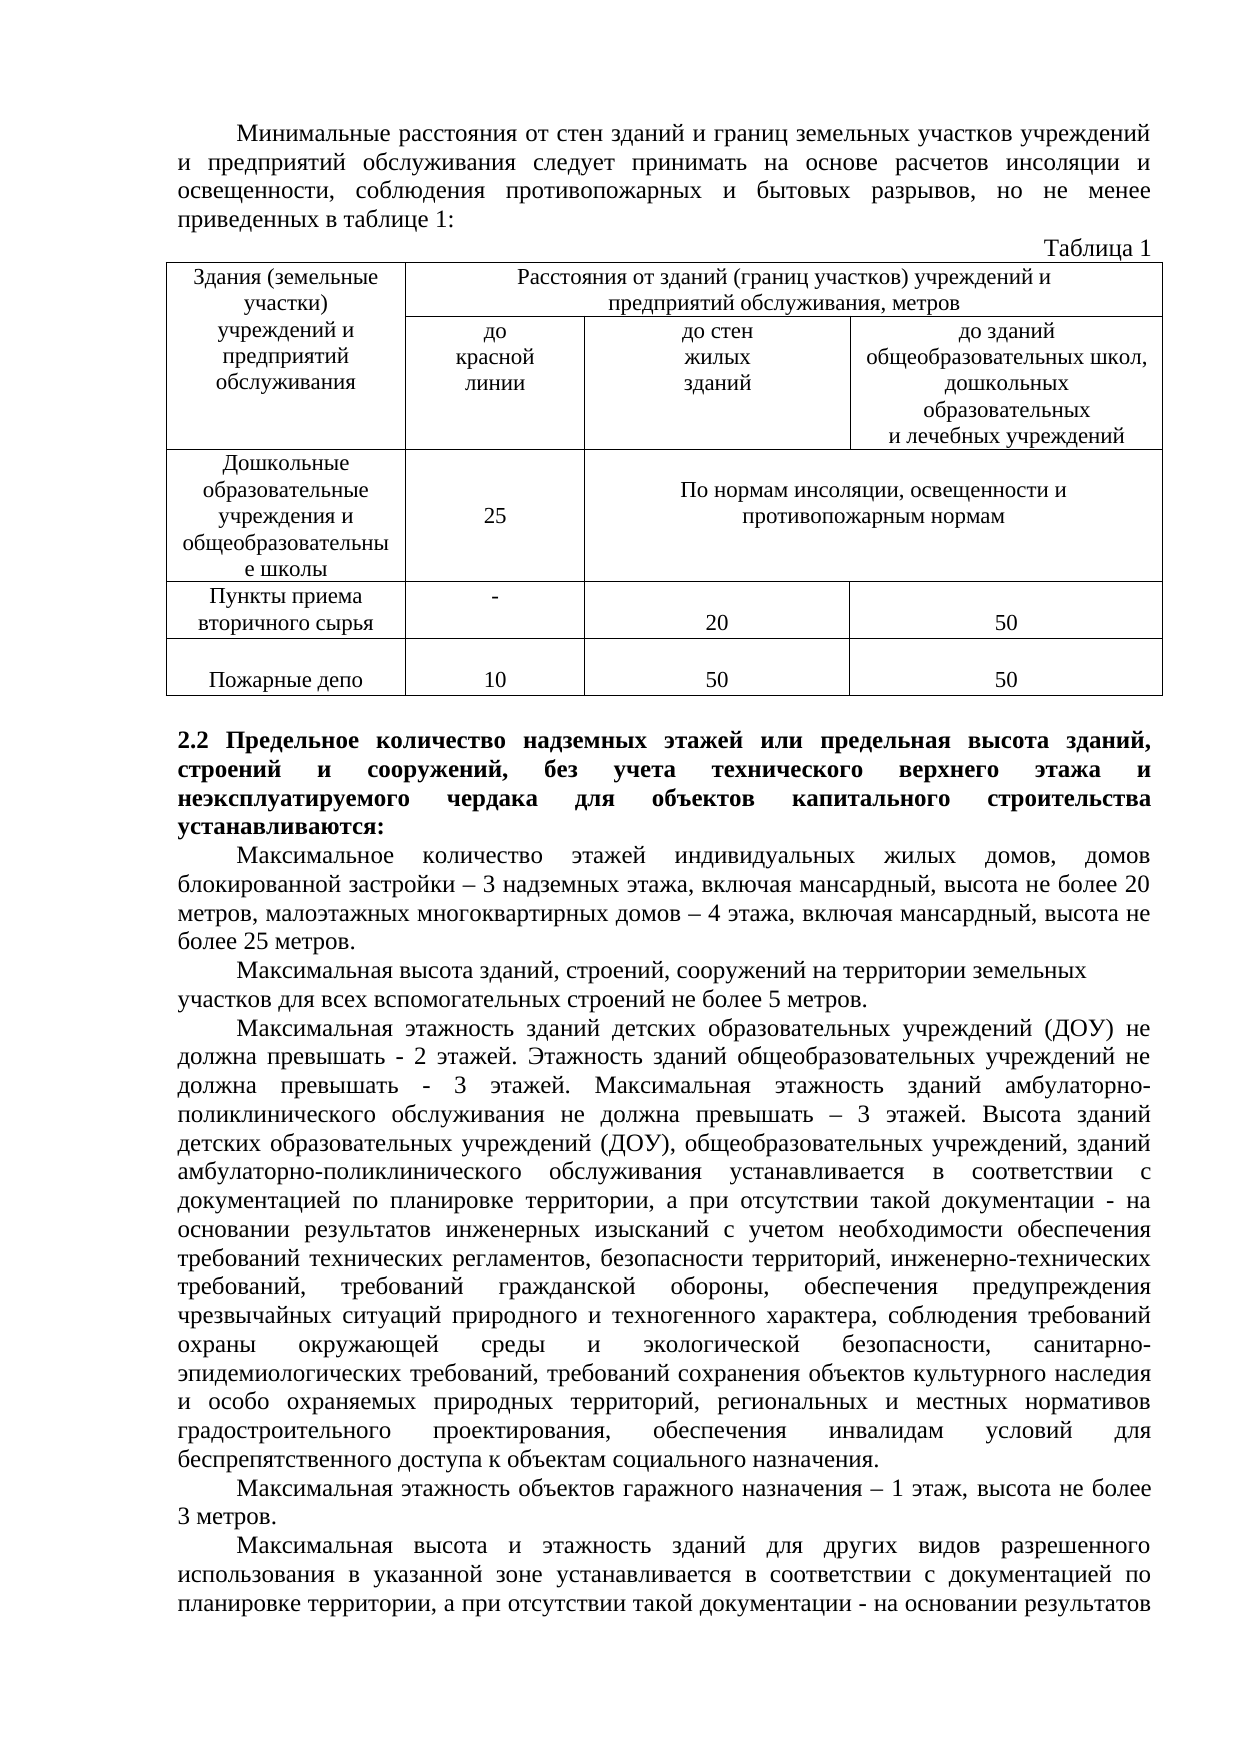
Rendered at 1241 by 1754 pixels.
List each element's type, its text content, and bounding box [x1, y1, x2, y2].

table_header Расстояния от зданий (границ участков) учреждений и предприятий обслуживания, метров [406, 263, 1162, 316]
table_cell до красной линии [406, 317, 584, 448]
table_cell до стен жилых зданий [585, 317, 850, 448]
text Максимальная этажность зданий детских образовательных учреждений (ДОУ) не должна превышать - 2 этажей. Этажность зданий общеобразовательных учреждений не должна превышать - 3 этажей. Максимальная этажность зданий амбулаторно-поликлинического обслуживания не должна превышать – 3 этажей. Высота зданий детских образовательных учреждений (ДОУ), общеобразовательных учреждений, зданий амбулаторно-поликлинического обслуживания устанавливается в соответствии с документацией по планировке территории, а при отсутствии такой документации - на основании результатов инженерных изысканий с учетом необходимости обеспечения требований технических регламентов, безопасности территорий, инженерно-технических требований, требований гражданской обороны, обеспечения предупреждения чрезвычайных ситуаций природного и техногенного характера, соблюдения требований охраны окружающей среды и экологической безопасности, санитарно-эпидемиологических требований, требований сохранения объектов культурного наследия и особо охраняемых природных территорий, региональных и местных нормативов градостроительного проектирования, обеспечения инвалидам условий для беспрепятственного доступа к объектам социального назначения. [177, 1013, 1152, 1473]
table_cell 50 [850, 639, 1162, 695]
table_cell 20 [585, 582, 849, 638]
table_cell Пункты приема вторичного сырья [167, 582, 405, 638]
table_cell 50 [585, 639, 849, 695]
text Таблица 1 [177, 233, 1152, 262]
table_cell Пожарные депо [167, 639, 405, 695]
text Максимальная высота зданий, строений, сооружений на территории земельных участков для всех вспомогательных строений не более 5 метров. [177, 955, 1152, 1013]
table_cell По нормам инсоляции, освещенности и противопожарным нормам [585, 450, 1162, 581]
text Максимальное количество этажей индивидуальных жилых домов, домов блокированной застройки – 3 надземных этажа, включая мансардный, высота не более 20 метров, малоэтажных многоквартирных домов – 4 этажа, включая мансардный, высота не более 25 метров. [177, 840, 1152, 955]
table_cell - [406, 582, 584, 638]
table_cell 50 [850, 582, 1162, 638]
table_cell Дошкольные образовательные учреждения и общеобразовательные школы [167, 450, 405, 581]
text Минимальные расстояния от стен зданий и границ земельных участков учреждений и предприятий обслуживания следует принимать на основе расчетов инсоляции и освещенности, соблюдения противопожарных и бытовых разрывов, но не менее приведенных в таблице 1: [177, 118, 1152, 233]
table_cell до зданий общеобразовательных школ, дошкольных образовательных и лечебных учреждений [851, 317, 1162, 448]
text Максимальная этажность объектов гаражного назначения – 1 этаж, высота не более 3 метров. [177, 1473, 1152, 1530]
table_header Здания (земельные участки) учреждений и предприятий обслуживания [167, 263, 405, 448]
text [177, 1530, 1152, 1616]
table_cell 10 [406, 639, 584, 695]
text 2.2 Предельное количество надземных этажей или предельная высота зданий, строений и сооружений, без учета технического верхнего этажа и неэксплуатируемого чердака для объектов капитального строительства устанавливаются: [177, 725, 1152, 840]
table_cell 25 [406, 450, 584, 581]
